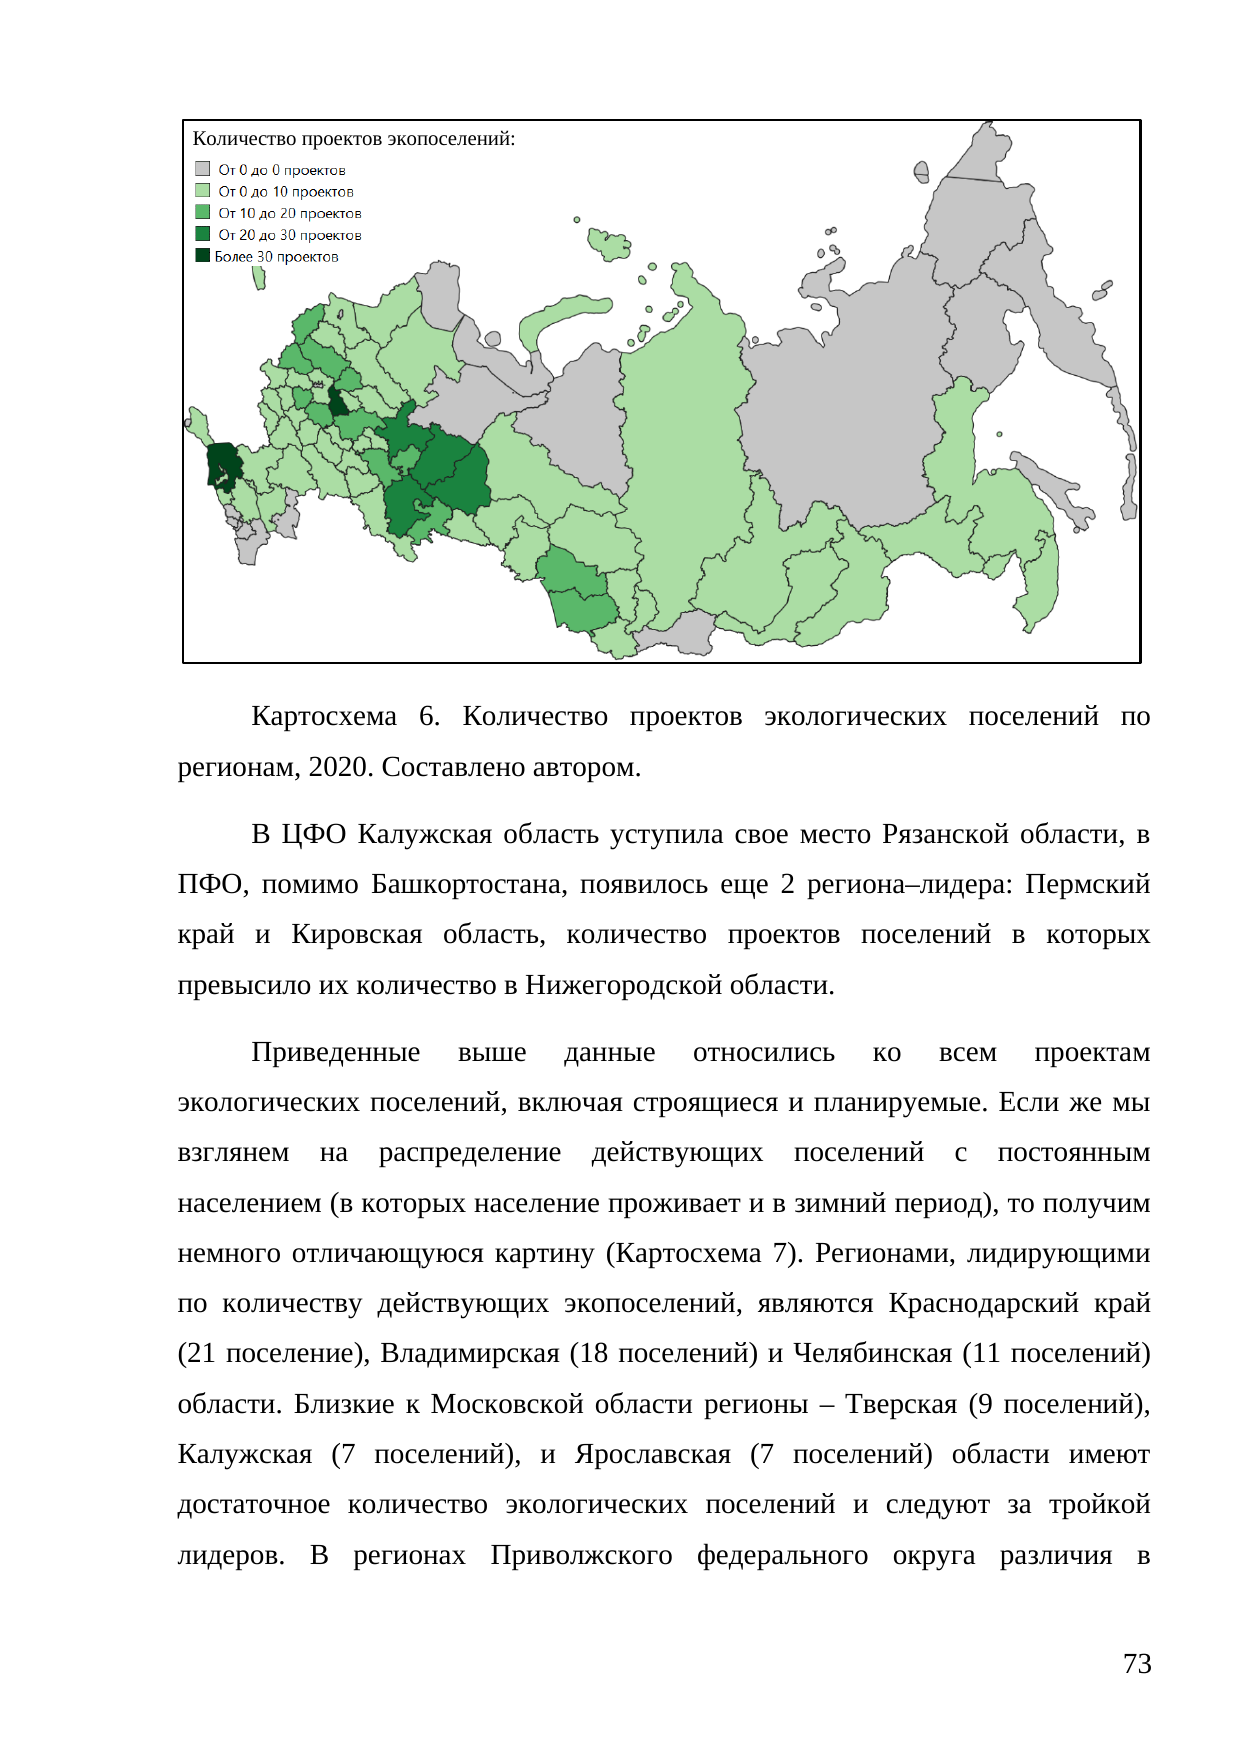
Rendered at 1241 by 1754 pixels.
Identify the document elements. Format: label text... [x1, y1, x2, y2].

text В ЦФО Калужская область уступила свое место Рязанской области, в ПФО, помимо Башкортостана, появилось еще 2 региона–лидера: Пермский край и Кировская область, количество проектов поселений в которых превысило их количество в Нижегородской области. [177, 816, 1152, 1000]
text Картосхема 6. Количество проектов экологических поселений по регионам, 2020. Составлено автором. [177, 698, 1152, 782]
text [177, 1034, 1152, 1570]
picture [184, 121, 1139, 662]
